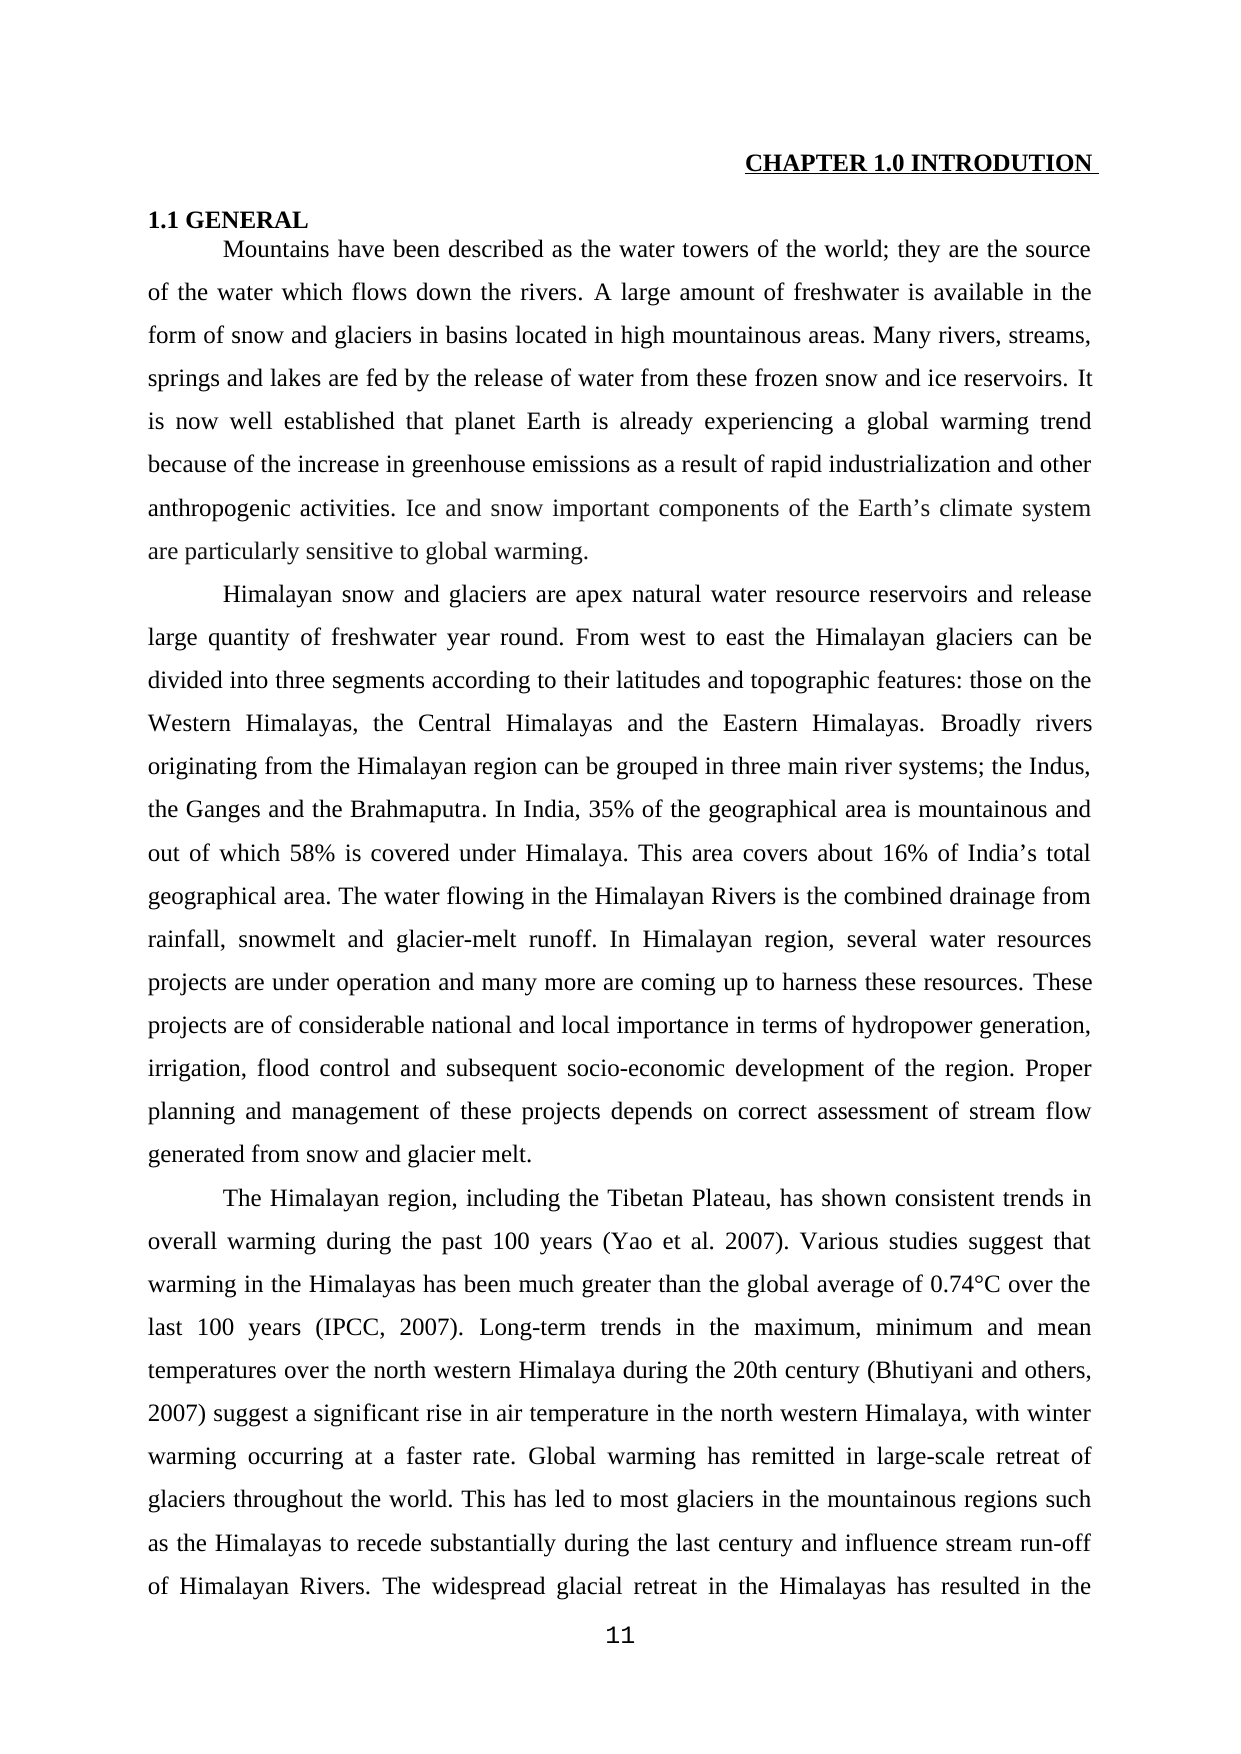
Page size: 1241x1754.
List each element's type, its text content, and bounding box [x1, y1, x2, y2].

text 1.1 GENERAL [148, 205, 1092, 234]
text CHAPTER 1.0 INTRODUTION [148, 148, 1092, 176]
text Mountains have been described as the water towers of the world; they are the source of the water which flows down the rivers. A large amount of freshwater is available in the form of snow and glaciers in basins located in high mountainous areas. Many rivers, streams, springs and lakes are fed by the release of water from these frozen snow and ice reservoirs. It is now well established that planet Earth is already experiencing a global warming trend because of the increase in greenhouse emissions as a result of rapid industrialization and other anthropogenic activities. Ice and snow important components of the Earth’s climate system are particularly sensitive to global warming. [148, 234, 1092, 564]
text Himalayan snow and glaciers are apex natural water resource reservoirs and release large quantity of freshwater year round. From west to east the Himalayan glaciers can be divided into three segments according to their latitudes and topographic features: those on the Western Himalayas, the Central Himalayas and the Eastern Himalayas. Broadly rivers originating from the Himalayan region can be grouped in three main river systems; the Indus, the Ganges and the Brahmaputra. In India, 35% of the geographical area is mountainous and out of which 58% is covered under Himalaya. This area covers about 16% of India’s total geographical area. The water flowing in the Himalayan Rivers is the combined drainage from rainfall, snowmelt and glacier-melt runoff. In Himalayan region, several water resources projects are under operation and many more are coming up to harness these resources. These projects are of considerable national and local importance in terms of hydropower generation, irrigation, flood control and subsequent socio-economic development of the region. Proper planning and management of these projects depends on correct assessment of stream flow generated from snow and glacier melt. [148, 579, 1092, 1168]
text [148, 1183, 1092, 1599]
